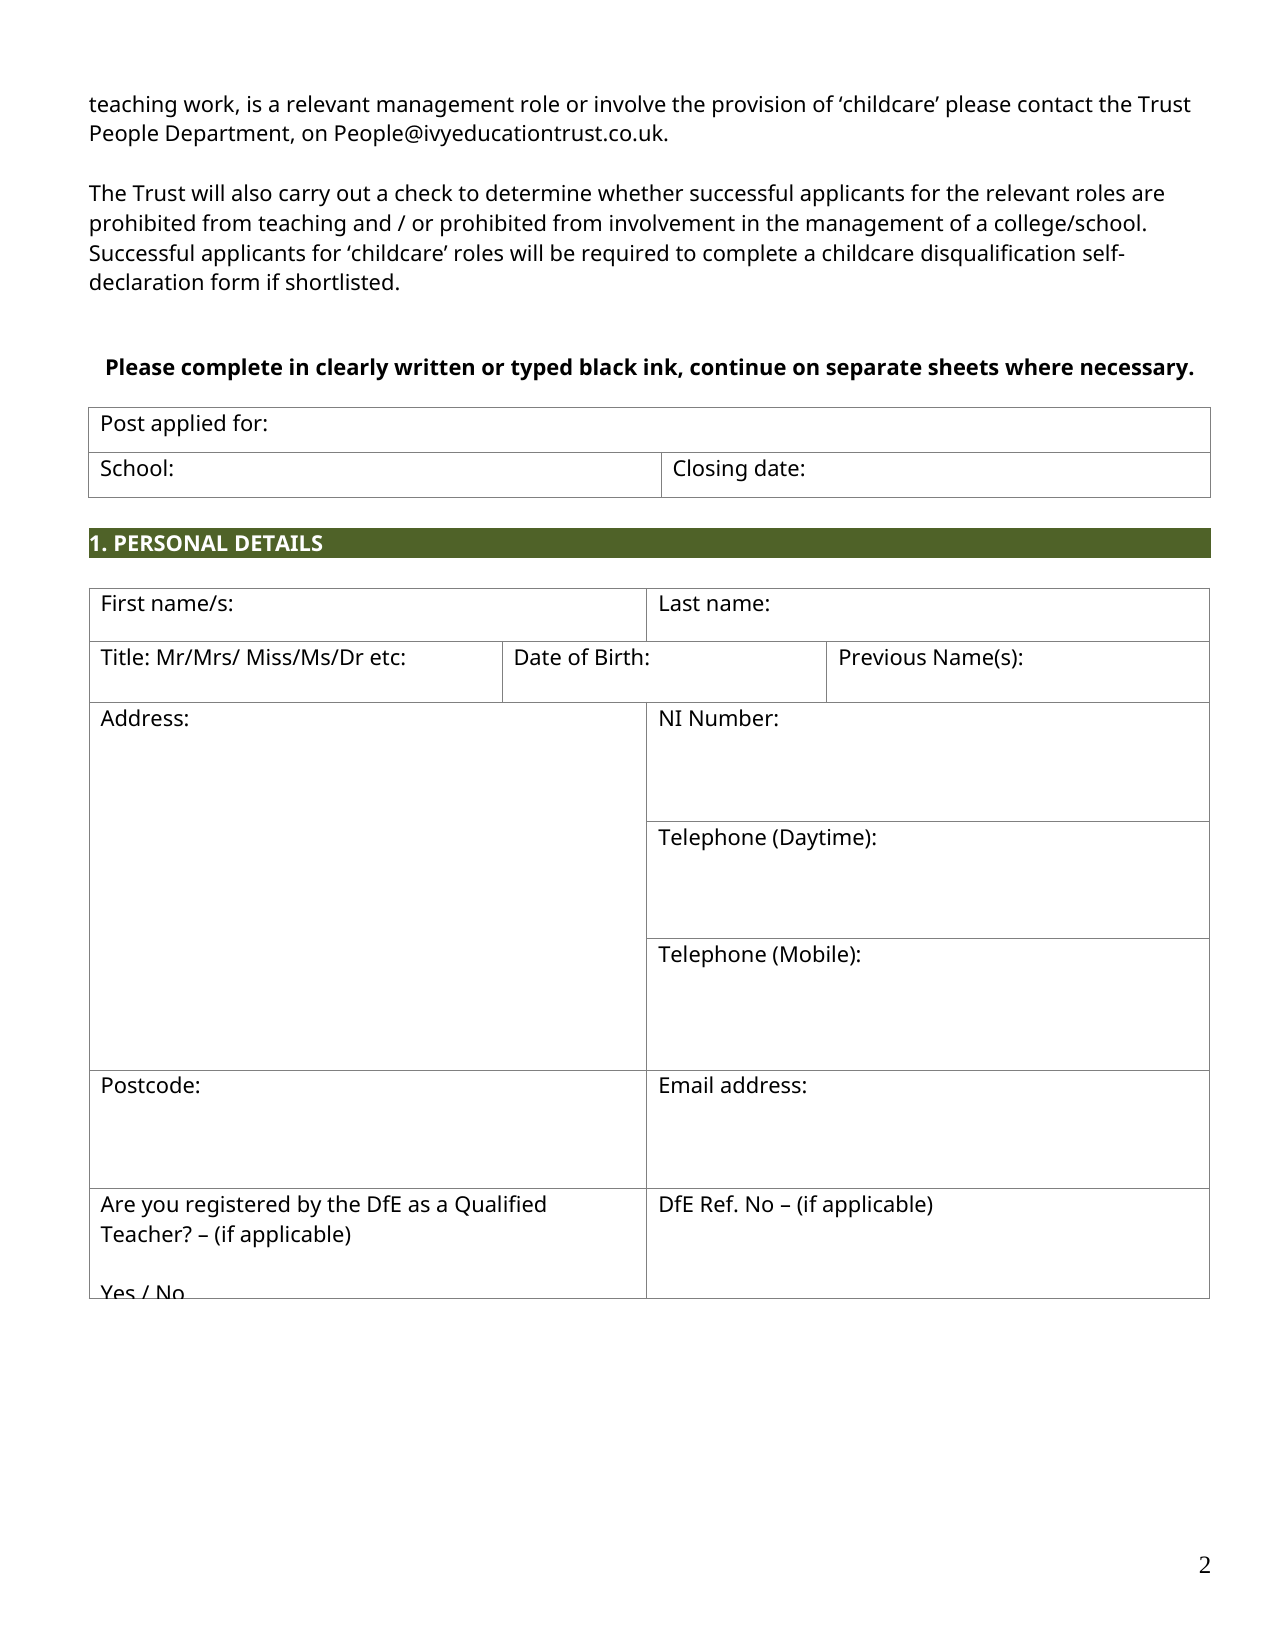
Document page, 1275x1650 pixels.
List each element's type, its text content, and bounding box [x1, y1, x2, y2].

table_header Last name: [647, 589, 1209, 641]
table_cell Address: [90, 703, 646, 1069]
table_header Post applied for: [89, 408, 1210, 452]
table_cell Date of Birth: [503, 642, 826, 702]
table_cell School: [89, 453, 661, 497]
text The Trust will also carry out a check to determine whether successful applicants for the relevant roles are prohibited from teaching and / or prohibited from involvement in the management of a college/school. Successful applicants for ‘childcare’ roles will be required to complete a childcare disqualification self-declaration form if shortlisted. [89, 178, 1211, 297]
table_header First name/s: [90, 589, 646, 641]
text Please complete in clearly written or typed black ink, continue on separate sheets where necessary. [89, 352, 1211, 382]
table_cell NI Number: [647, 703, 1209, 821]
table_cell Closing date: [662, 453, 1210, 497]
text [89, 89, 1211, 148]
table_cell Telephone (Daytime): [647, 822, 1209, 938]
table_cell Email address: [647, 1071, 1209, 1188]
table_cell Postcode: [90, 1071, 646, 1188]
text 1. PERSONAL DETAILS [89, 528, 1211, 558]
table_cell Previous Name(s): [827, 642, 1209, 702]
table_cell Are you registered by the DfE as a Qualified Teacher? – (if applicable) Yes / No [90, 1189, 646, 1298]
table_cell Title: Mr/Mrs/ Miss/Ms/Dr etc: [90, 642, 502, 702]
table_cell DfE Ref. No – (if applicable) [647, 1189, 1209, 1298]
table_cell Telephone (Mobile): [647, 939, 1209, 1069]
